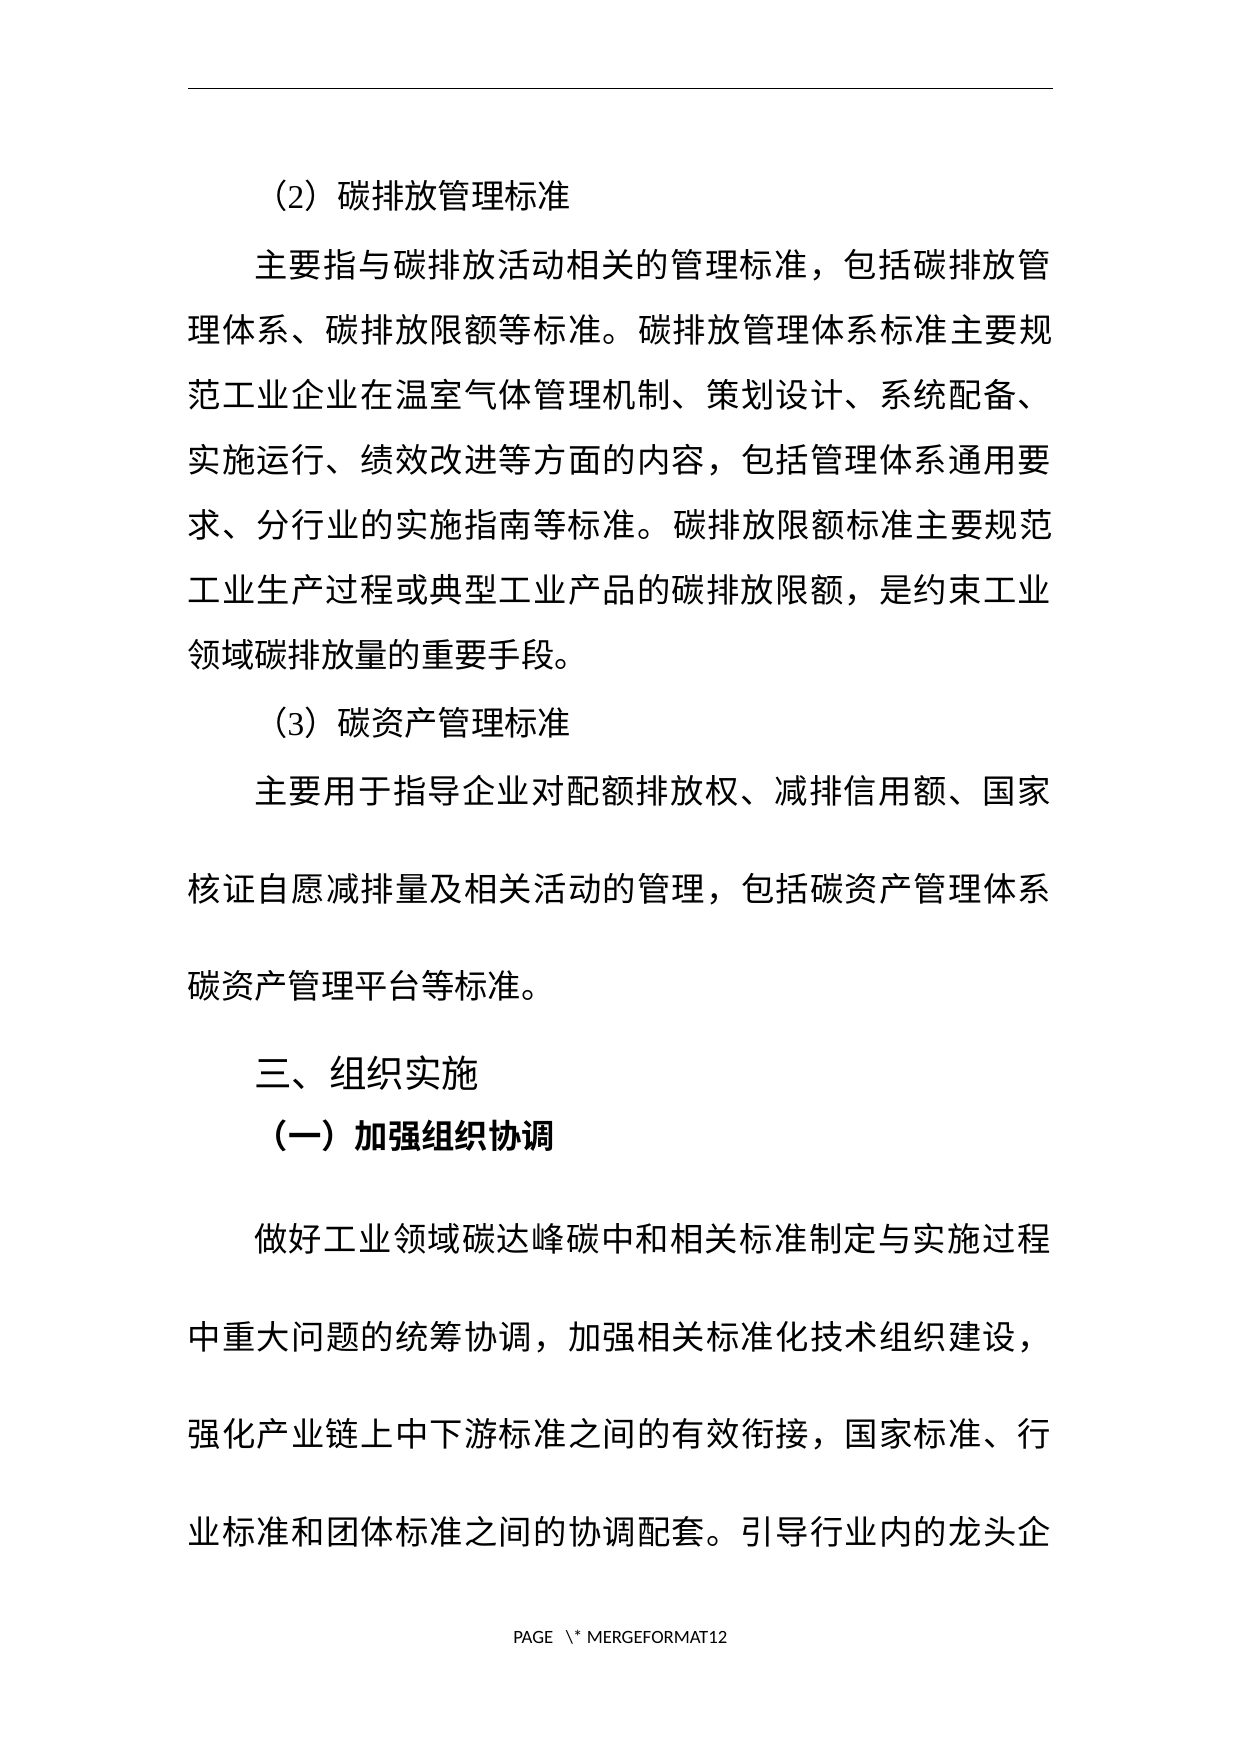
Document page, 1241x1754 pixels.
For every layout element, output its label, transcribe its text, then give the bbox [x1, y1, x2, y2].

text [187, 1205, 1053, 1562]
text （3）碳资产管理标准 [187, 688, 1053, 753]
text （2）碳排放管理标准 [187, 162, 1053, 227]
text 主要用于指导企业对配额排放权、减排信用额、国家核证自愿减排量及相关活动的管理，包括碳资产管理体系、碳资产管理平台等标准。 [187, 757, 1053, 1017]
subtitle 三、组织实施 [187, 1044, 1053, 1098]
text 主要指与碳排放活动相关的管理标准，包括碳排放管理体系、碳排放限额等标准。碳排放管理体系标准主要规范工业企业在温室气体管理机制、策划设计、系统配备、实施运行、绩效改进等方面的内容，包括管理体系通用要求、分行业的实施指南等标准。碳排放限额标准主要规范工业生产过程或典型工业产品的碳排放限额，是约束工业领域碳排放量的重要手段。 [187, 230, 1053, 685]
subtitle （一）加强组织协调 [187, 1101, 1053, 1166]
